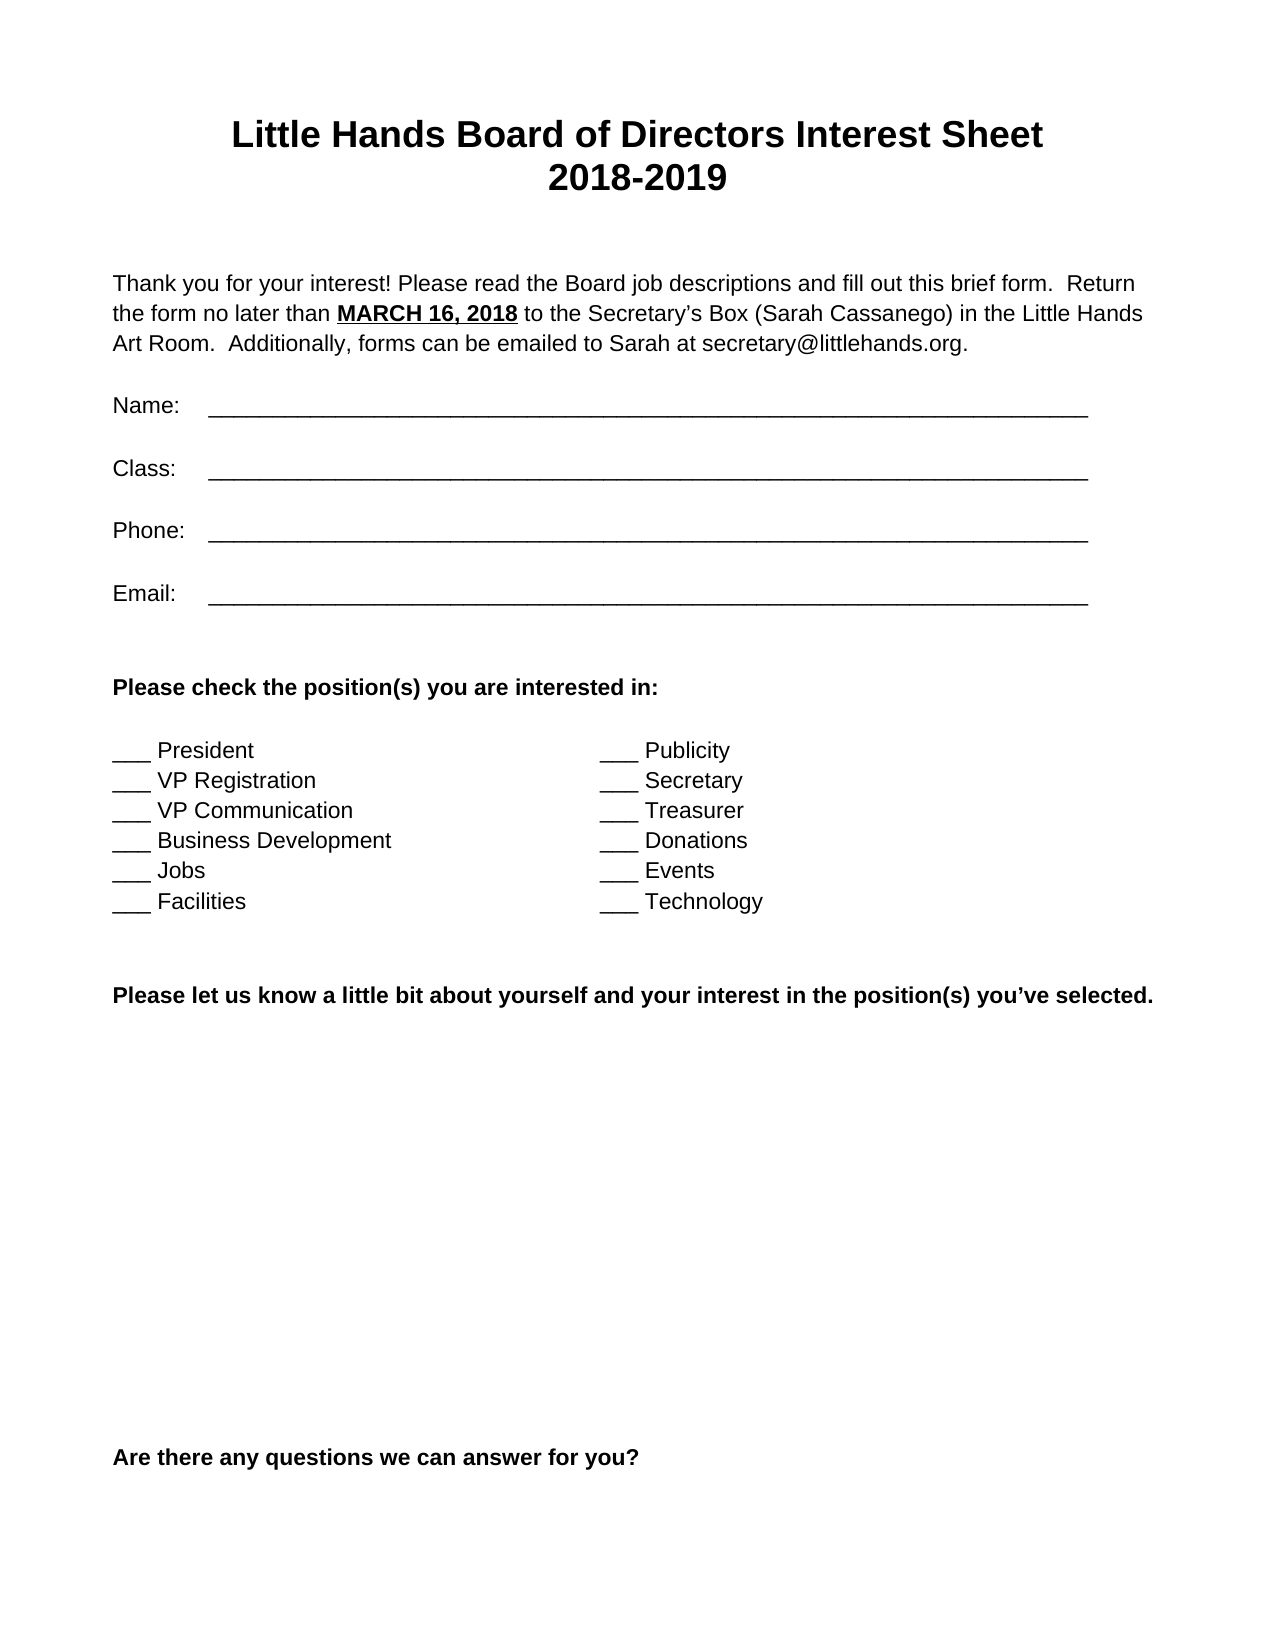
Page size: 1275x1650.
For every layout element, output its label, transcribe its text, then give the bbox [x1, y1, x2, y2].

text ___ Facilities ___ Technology [112, 888, 1162, 914]
text Thank you for your interest! Please read the Board job descriptions and fill out this brief form. Return the form no later than MARCH 16, 2018 to the Secretary’s Box (Sarah Cassanego) in the Little Hands Art Room. Additionally, forms can be emailed to Sarah at secretary@littlehands.org. [112, 269, 1162, 356]
text ___ Jobs ___ Events [112, 857, 1162, 884]
text Please check the position(s) you are interested in: [112, 674, 1162, 701]
text ___ VP Registration ___ Secretary [112, 767, 1162, 793]
text Phone: _____________________________________________________________________ [112, 517, 1162, 543]
text Are there any questions we can answer for you? [112, 1444, 1162, 1470]
text Email: _____________________________________________________________________ [112, 579, 1162, 606]
text Little Hands Board of Directors Interest Sheet [112, 112, 1162, 156]
text Please let us know a little bit about yourself and your interest in the position(s) you’ve selected. [112, 982, 1162, 1008]
text ___ VP Communication ___ Treasurer [112, 797, 1162, 823]
text Class: _____________________________________________________________________ [112, 455, 1162, 481]
text 2018-2019 [112, 156, 1162, 199]
text ___ President ___ Publicity [112, 737, 1162, 763]
text Name: _____________________________________________________________________ [112, 392, 1162, 419]
text ___ Business Development ___ Donations [112, 827, 1162, 853]
